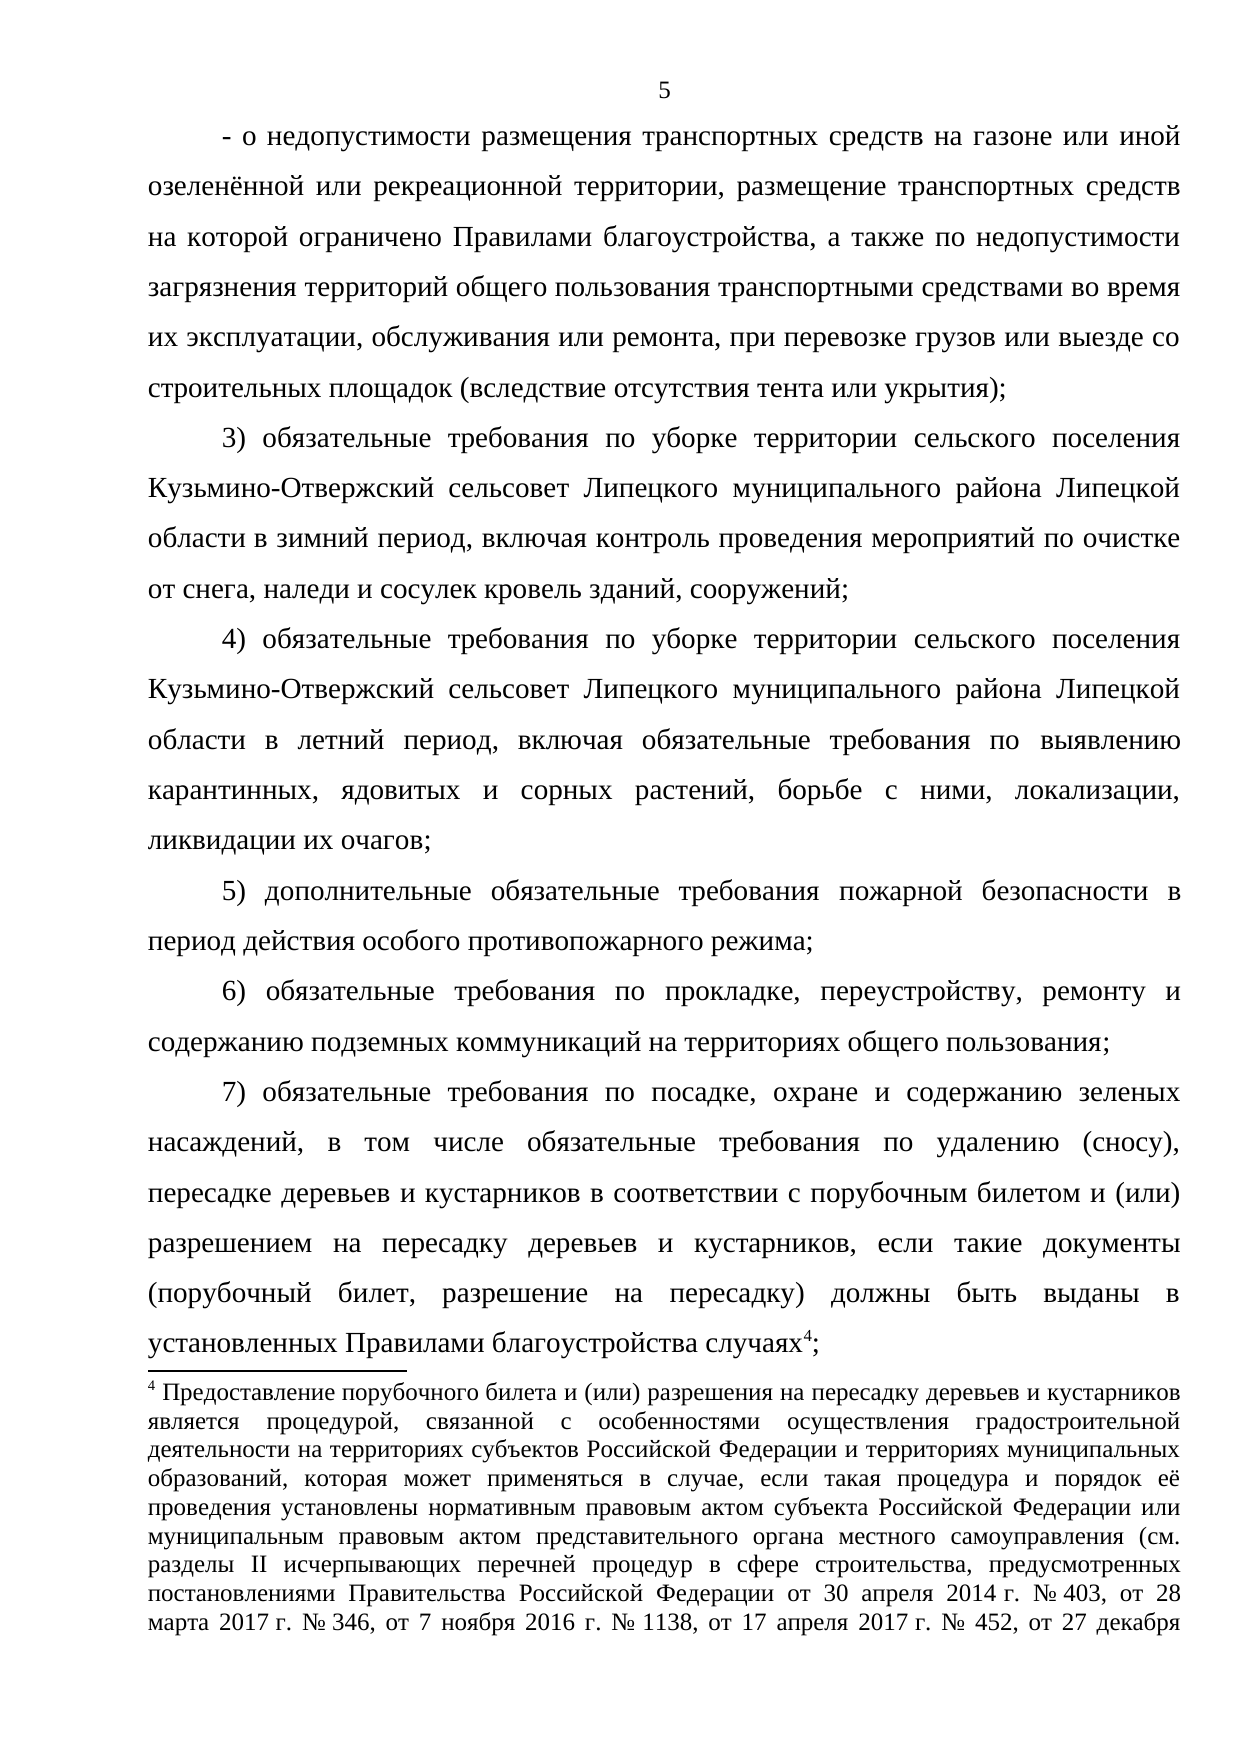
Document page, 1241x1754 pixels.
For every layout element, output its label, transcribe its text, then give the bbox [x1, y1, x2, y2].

text 7) обязательные требования по посадке, охране и содержанию зеленых насаждений, в том числе обязательные требования по удалению (сносу), пересадке деревьев и кустарников в соответствии с порубочным билетом и (или) разрешением на пересадку деревьев и кустарников, если такие документы (порубочный билет, разрешение на пересадку) должны быть выданы в установленных Правилами благоустройства случаях; [148, 1074, 1181, 1359]
text 5) дополнительные обязательные требования пожарной безопасности в период действия особого противопожарного режима; [148, 873, 1181, 957]
text - о недопустимости размещения транспортных средств на газоне или иной озеленённой или рекреационной территории, размещение транспортных средств на которой ограничено Правилами благоустройства, а также по недопустимости загрязнения территорий общего пользования транспортными средствами во время их эксплуатации, обслуживания или ремонта, при перевозке грузов или выезде со строительных площадок (вследствие отсутствия тента или укрытия); [148, 118, 1181, 403]
text 3) обязательные требования по уборке территории сельского поселения Кузьмино-Отвержский сельсовет Липецкого муниципального района Липецкой области в зимний период, включая контроль проведения мероприятий по очистке от снега, наледи и сосулек кровель зданий, сооружений; [148, 420, 1181, 604]
text 6) обязательные требования по прокладке, переустройству, ремонту и содержанию подземных коммуникаций на территориях общего пользования; [148, 973, 1181, 1057]
text 4) обязательные требования по уборке территории сельского поселения Кузьмино-Отвержский сельсовет Липецкого муниципального района Липецкой области в летний период, включая обязательные требования по выявлению карантинных, ядовитых и сорных растений, борьбе с ними, локализации, ликвидации их очагов; [148, 621, 1181, 856]
